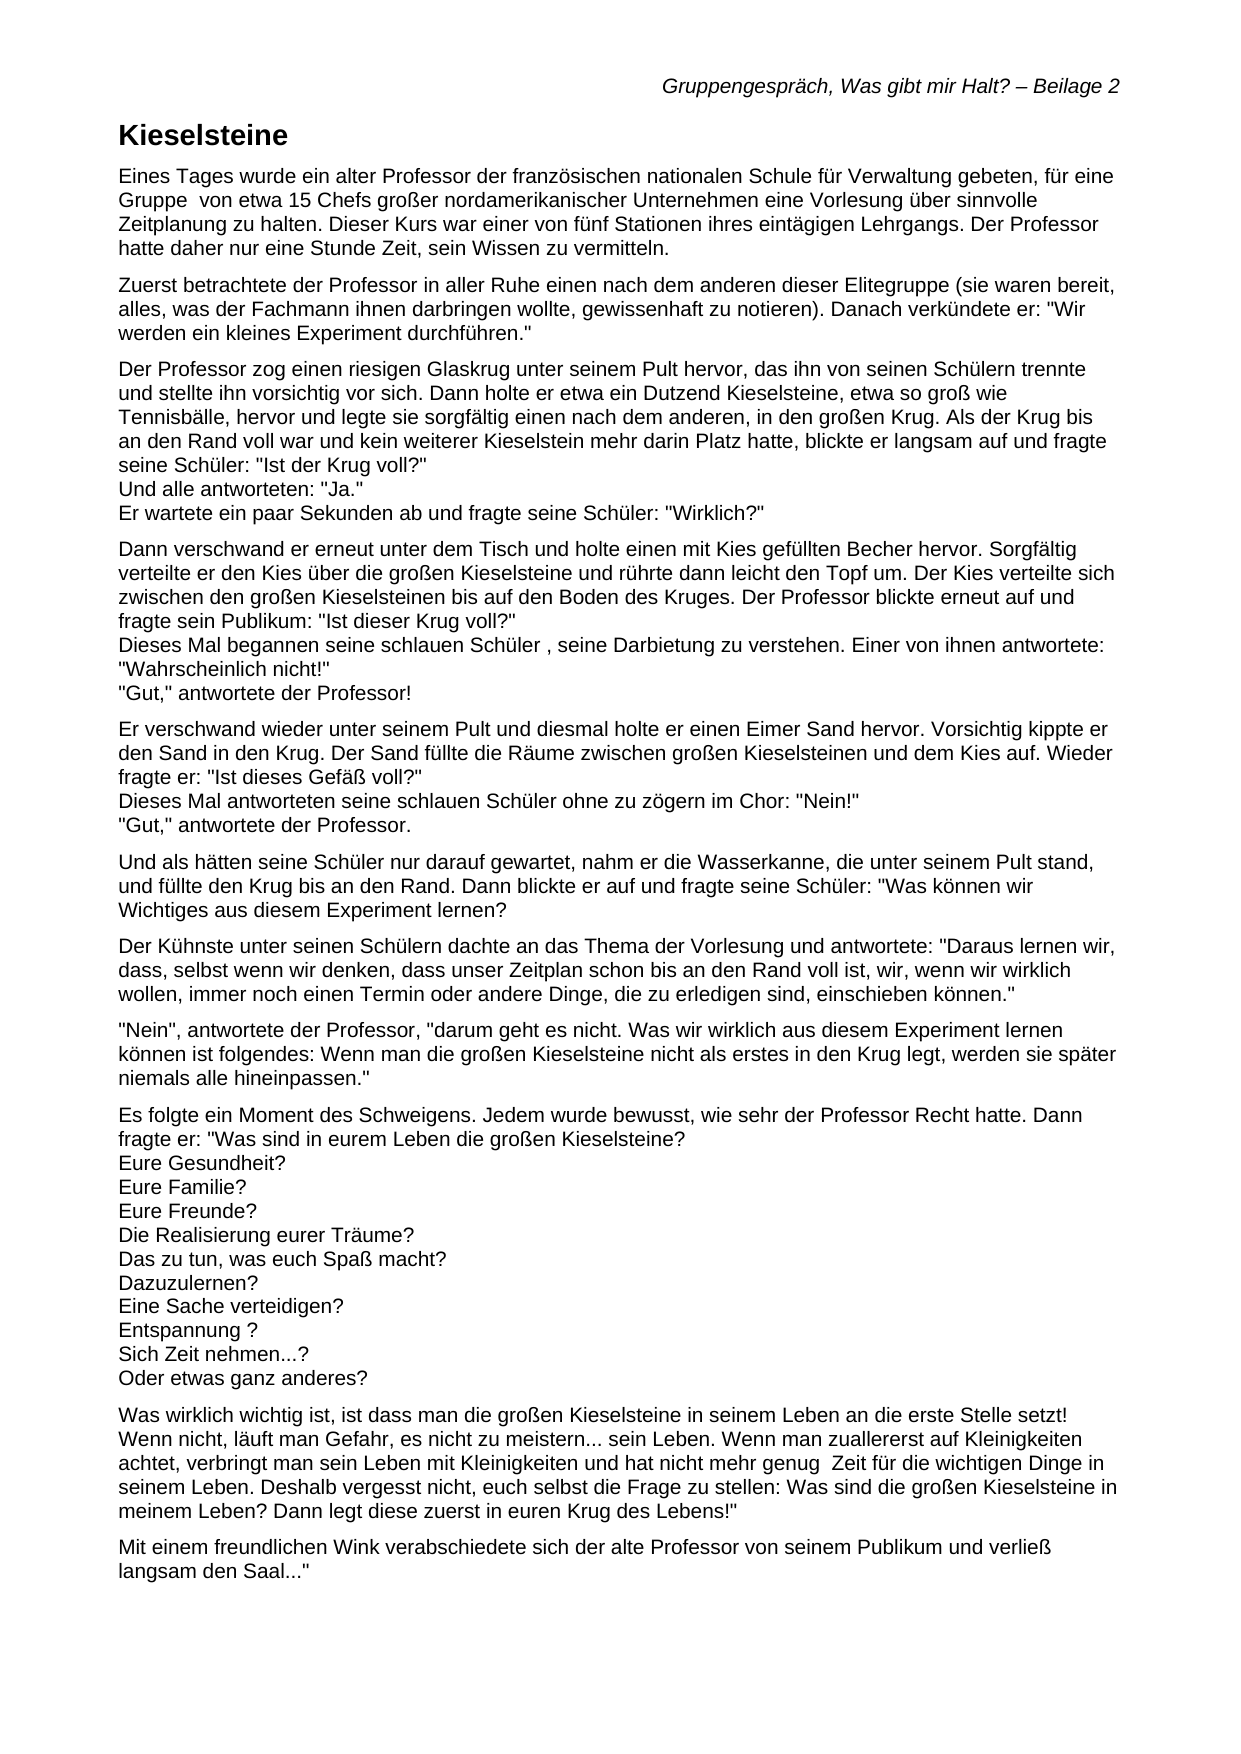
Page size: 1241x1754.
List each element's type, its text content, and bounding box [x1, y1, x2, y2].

text Dazuzulernen? [118, 1270, 1122, 1294]
text Zuerst betrachtete der Professor in aller Ruhe einen nach dem anderen dieser Elitegruppe (sie waren bereit, alles, was der Fachmann ihnen darbringen wollte, gewissenhaft zu notieren). Danach verkündete er: "Wir werden ein kleines Experiment durchführen." [118, 272, 1122, 344]
text Eure Freunde? [118, 1198, 1122, 1222]
text Eine Sache verteidigen? [118, 1294, 1122, 1318]
text Kieselsteine [118, 118, 1122, 152]
text Eines Tages wurde ein alter Professor der französischen nationalen Schule für Verwaltung gebeten, für eine Gruppe von etwa 15 Chefs großer nordamerikanischer Unternehmen eine Vorlesung über sinnvolle Zeitplanung zu halten. Dieser Kurs war einer von fünf Stationen ihres eintägigen Lehrgangs. Der Professor hatte daher nur eine Stunde Zeit, sein Wissen zu vermitteln. [118, 164, 1122, 260]
text Das zu tun, was euch Spaß macht? [118, 1246, 1122, 1270]
text Dann verschwand er erneut unter dem Tisch und holte einen mit Kies gefüllten Becher hervor. Sorgfältig verteilte er den Kies über die großen Kieselsteine und rührte dann leicht den Topf um. Der Kies verteilte sich zwischen den großen Kieselsteinen bis auf den Boden des Kruges. Der Professor blickte erneut auf und fragte sein Publikum: "Ist dieser Krug voll?" Dieses Mal begannen seine schlauen Schüler , seine Darbietung zu verstehen. Einer von ihnen antwortete: "Wahrscheinlich nicht!" "Gut," antwortete der Professor! [118, 537, 1122, 705]
text Oder etwas ganz anderes? [118, 1366, 1122, 1390]
text Entspannung ? [118, 1318, 1122, 1342]
text Es folgte ein Moment des Schweigens. Jedem wurde bewusst, wie sehr der Professor Recht hatte. Dann fragte er: "Was sind in eurem Leben die großen Kieselsteine? [118, 1103, 1122, 1151]
text Er verschwand wieder unter seinem Pult und diesmal holte er einen Eimer Sand hervor. Vorsichtig kippte er den Sand in den Krug. Der Sand füllte die Räume zwischen großen Kieselsteinen und dem Kies auf. Wieder fragte er: "Ist dieses Gefäß voll?" Dieses Mal antworteten seine schlauen Schüler ohne zu zögern im Chor: "Nein!" "Gut," antwortete der Professor. [118, 717, 1122, 837]
text "Nein", antwortete der Professor, "darum geht es nicht. Was wir wirklich aus diesem Experiment lernen können ist folgendes: Wenn man die großen Kieselsteine nicht als erstes in den Krug legt, werden sie später niemals alle hineinpassen." [118, 1018, 1122, 1090]
text Was wirklich wichtig ist, ist dass man die großen Kieselsteine in seinem Leben an die erste Stelle setzt! Wenn nicht, läuft man Gefahr, es nicht zu meistern... sein Leben. Wenn man zuallererst auf Kleinigkeiten achtet, verbringt man sein Leben mit Kleinigkeiten und hat nicht mehr genug Zeit für die wichtigen Dinge in seinem Leben. Deshalb vergesst nicht, euch selbst die Frage zu stellen: Was sind die großen Kieselsteine in meinem Leben? Dann legt diese zuerst in euren Krug des Lebens!" [118, 1403, 1122, 1522]
text Eure Gesundheit? [118, 1151, 1122, 1174]
text Und als hätten seine Schüler nur darauf gewartet, nahm er die Wasserkanne, die unter seinem Pult stand, und füllte den Krug bis an den Rand. Dann blickte er auf und fragte seine Schüler: "Was können wir Wichtiges aus diesem Experiment lernen? [118, 849, 1122, 921]
text Der Professor zog einen riesigen Glaskrug unter seinem Pult hervor, das ihn von seinen Schülern trennte und stellte ihn vorsichtig vor sich. Dann holte er etwa ein Dutzend Kieselsteine, etwa so groß wie Tennisbälle, hervor und legte sie sorgfältig einen nach dem anderen, in den großen Krug. Als der Krug bis an den Rand voll war und kein weiterer Kieselstein mehr darin Platz hatte, blickte er langsam auf und fragte seine Schüler: "Ist der Krug voll?" Und alle antworteten: "Ja." Er wartete ein paar Sekunden ab und fragte seine Schüler: "Wirklich?" [118, 357, 1122, 524]
text Mit einem freundlichen Wink verabschiedete sich der alte Professor von seinem Publikum und verließ langsam den Saal..." [118, 1535, 1122, 1583]
text Eure Familie? [118, 1174, 1122, 1198]
text Der Kühnste unter seinen Schülern dachte an das Thema der Vorlesung und antwortete: "Daraus lernen wir, dass, selbst wenn wir denken, dass unser Zeitplan schon bis an den Rand voll ist, wir, wenn wir wirklich wollen, immer noch einen Termin oder andere Dinge, die zu erledigen sind, einschieben können." [118, 934, 1122, 1006]
text Die Realisierung eurer Träume? [118, 1222, 1122, 1246]
text Sich Zeit nehmen...? [118, 1342, 1122, 1366]
